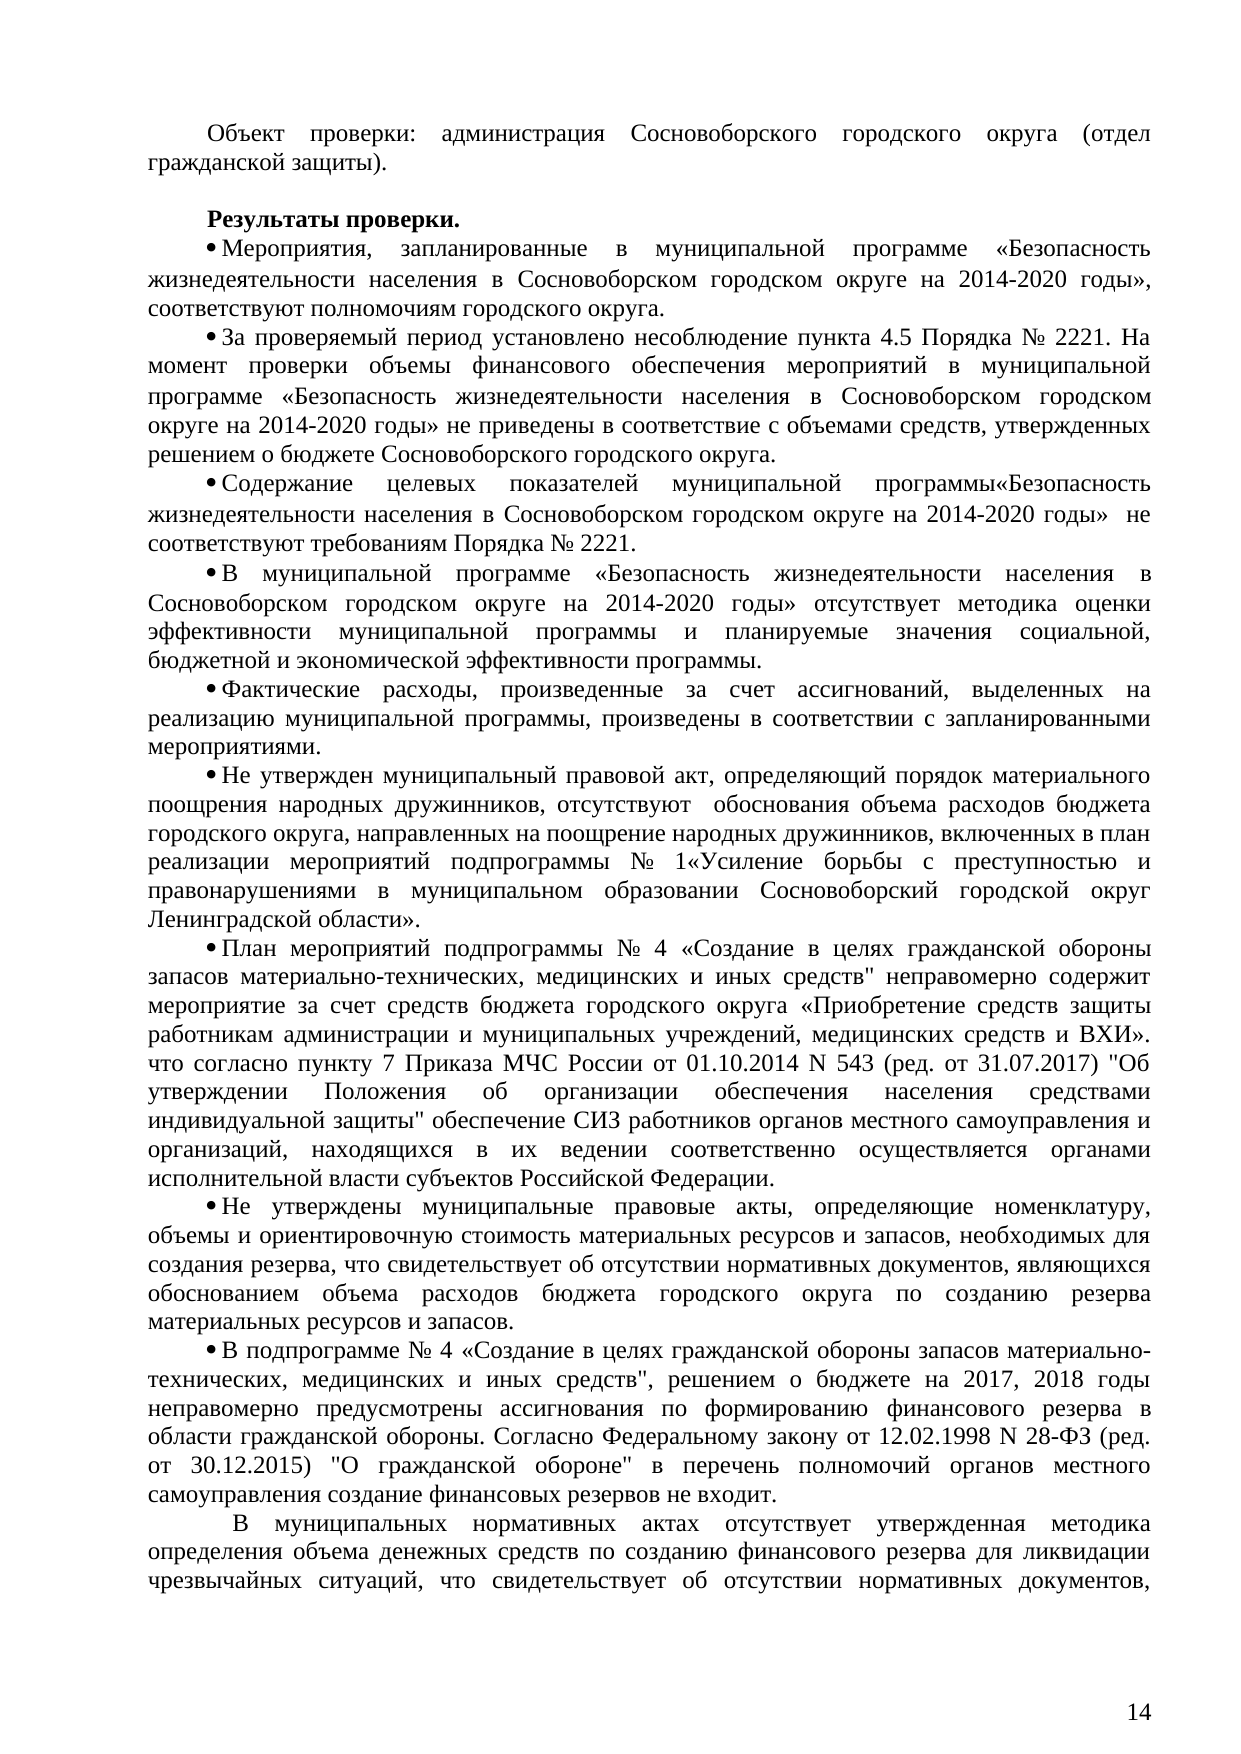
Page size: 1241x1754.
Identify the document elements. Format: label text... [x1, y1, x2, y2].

list В муниципальной программе «Безопасность жизнедеятельности населения в Сосновоборском городском округе на 2014-2020 годы» отсутствует методика оценки эффективности муниципальной программы и планируемые значения социальной, бюджетной и экономической эффективности программы. [148, 557, 1152, 674]
list Фактические расходы, произведенные за счет ассигнований, выделенных на реализацию муниципальной программы, произведены в соответствии с запланированными мероприятиями. [148, 674, 1152, 760]
list В подпрограмме № 4 «Создание в целях гражданской обороны запасов материально-технических, медицинских и иных средств", решением о бюджете на 2017, 2018 годы неправомерно предусмотрены ассигнования по формированию финансового резерва в области гражданской обороны. Согласно Федеральному закону от 12.02.1998 N 28-ФЗ (ред. от 30.12.2015) "О гражданской обороне" в перечень полномочий органов местного самоуправления создание финансовых резервов не входит. [148, 1335, 1152, 1508]
list Мероприятия, запланированные в муниципальной программе «Безопасность жизнедеятельности населения в Сосновоборском городском округе на 2014-2020 годы», соответствуют полномочиям городского округа. [148, 233, 1152, 322]
list Не утверждены муниципальные правовые акты, определяющие номенклатуру, объемы и ориентировочную стоимость материальных ресурсов и запасов, необходимых для создания резерва, что свидетельствует об отсутствии нормативных документов, являющихся обоснованием объема расходов бюджета городского округа по созданию резерва материальных ресурсов и запасов. [148, 1191, 1152, 1335]
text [148, 1508, 1152, 1594]
text Результаты проверки. [148, 204, 1152, 233]
text Объект проверки: администрация Сосновоборского городского округа (отдел гражданской защиты). [148, 118, 1152, 176]
list Содержание целевых показателей муниципальной программы«Безопасность жизнедеятельности населения в Сосновоборском городском округе на 2014-2020 годы» не соответствуют требованиям Порядка № 2221. [148, 468, 1152, 557]
list План мероприятий подпрограммы № 4 «Создание в целях гражданской обороны запасов материально-технических, медицинских и иных средств" неправомерно содержит мероприятие за счет средств бюджета городского округа «Приобретение средств защиты работникам администрации и муниципальных учреждений, медицинских средств и ВХИ». что согласно пункту 7 Приказа МЧС России от 01.10.2014 N 543 (ред. от 31.07.2017) "Об утверждении Положения об организации обеспечения населения средствами индивидуальной защиты" обеспечение СИЗ работников органов местного самоуправления и организаций, находящихся в их ведении соответственно осуществляется органами исполнительной власти субъектов Российской Федерации. [148, 933, 1152, 1191]
list За проверяемый период установлено несоблюдение пункта 4.5 Порядка № 2221. На момент проверки объемы финансового обеспечения мероприятий в муниципальной программе «Безопасность жизнедеятельности населения в Сосновоборском городском округе на 2014-2020 годы» не приведены в соответствие с объемами средств, утвержденных решением о бюджете Сосновоборского городского округа. [148, 322, 1152, 468]
list Не утвержден муниципальный правовой акт, определяющий порядок материального поощрения народных дружинников, отсутствуют обоснования объема расходов бюджета городского округа, направленных на поощрение народных дружинников, включенных в план реализации мероприятий подпрограммы № 1«Усиление борьбы с преступностью и правонарушениями в муниципальном образовании Сосновоборский городской округ Ленинградской области». [148, 760, 1152, 933]
